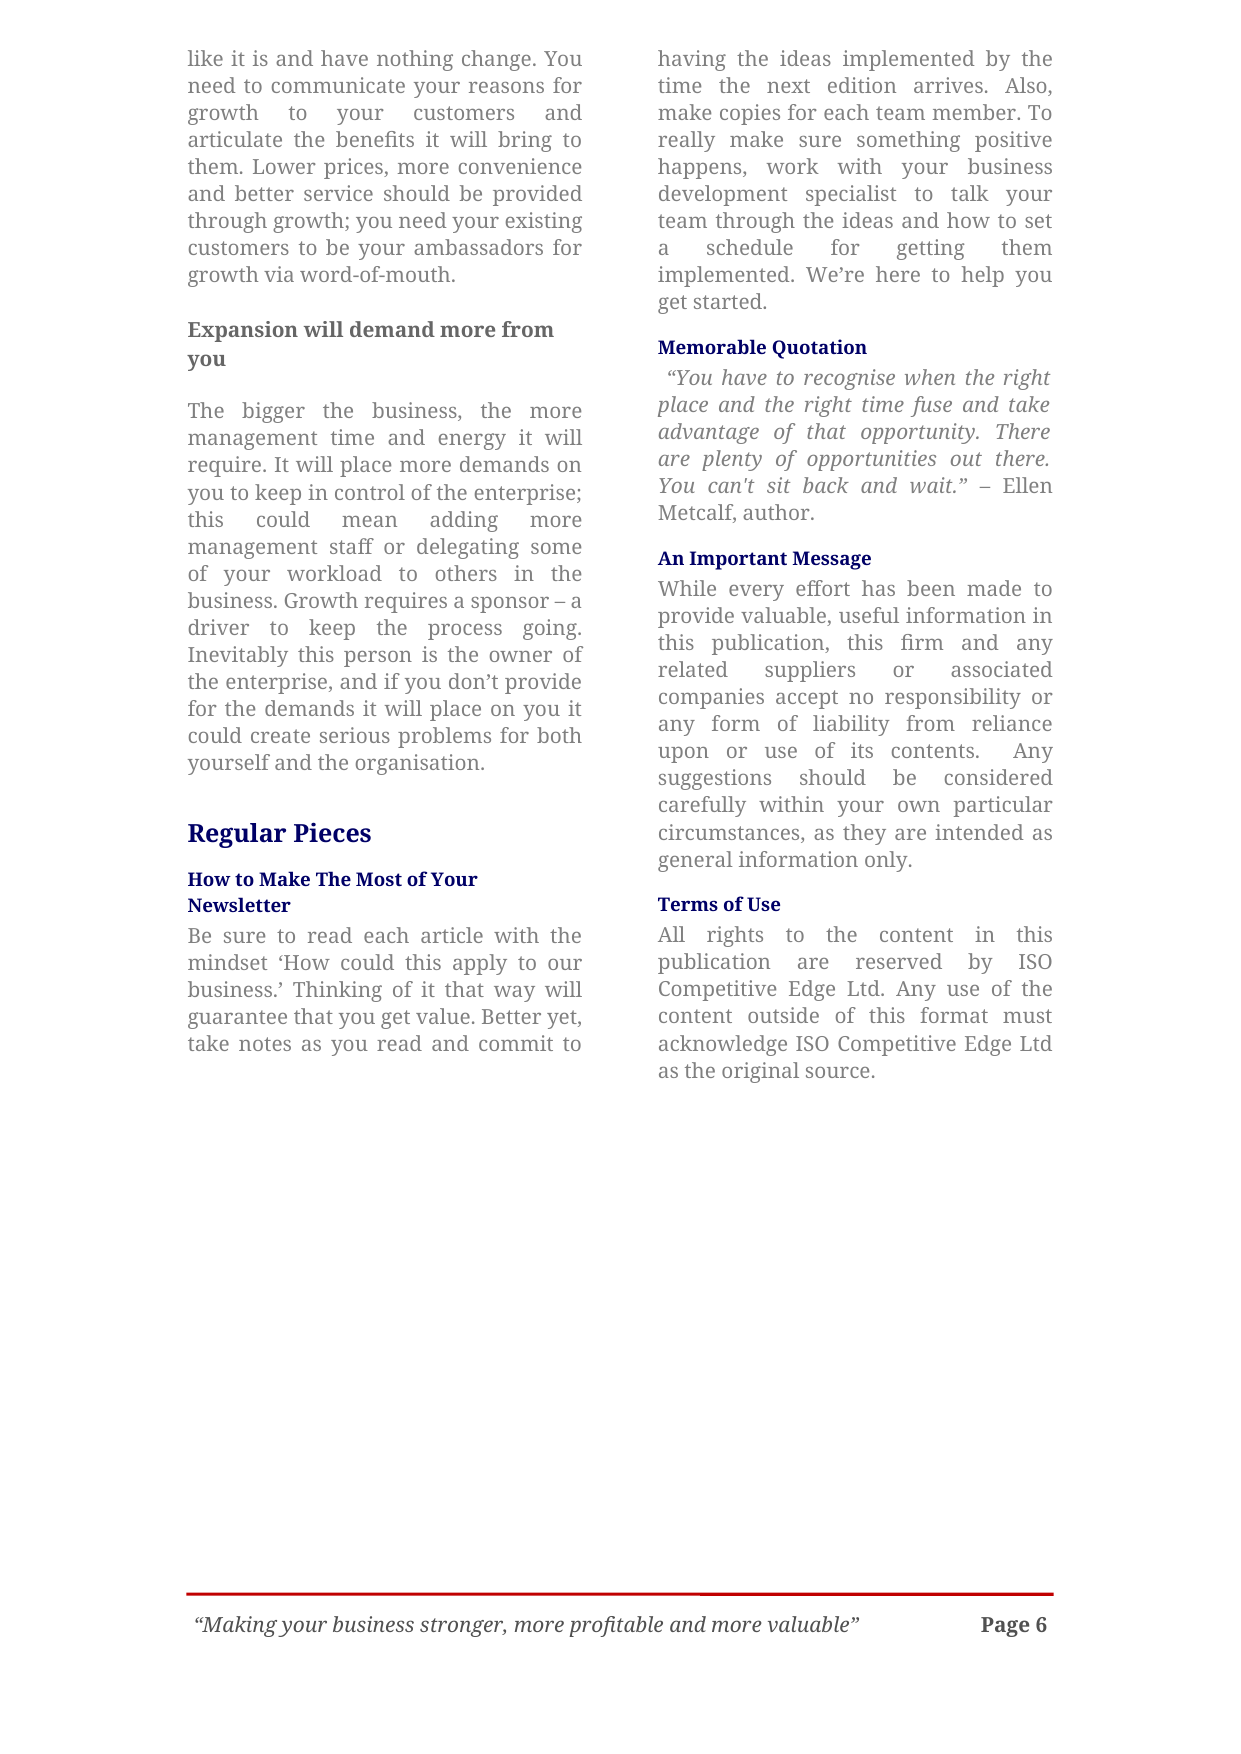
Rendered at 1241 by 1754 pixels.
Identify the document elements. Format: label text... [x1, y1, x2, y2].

text “You have to recognise when the right place and the right time fuse and take advantage of that opportunity. There are plenty of opportunities out there. You can't sit back and wait.” – Ellen Metcalf, author. [658, 364, 1053, 526]
subtitle An Important Message [658, 545, 1053, 570]
text While every effort has been made to provide valuable, useful information in this publication, this firm and any related suppliers or associated companies accept no responsibility or any form of liability from reliance upon or use of its contents. Any suggestions should be considered carefully within your own particular circumstances, as they are intended as general information only. [658, 574, 1053, 872]
text Be sure to read each article with the mindset ‘How could this apply to our business.’ Thinking of it that way will guarantee that you get value. Better yet, take notes as you read and commit to having the ideas implemented by the time the next edition arrives. Also, make copies for each team member. To really make sure something positive happens, work with your business development specialist to talk your team through the ideas and how to set a schedule for getting them implemented. We’re here to help you get started. [658, 44, 1053, 315]
subtitle How to Make The Most of Your Newsletter [187, 867, 583, 918]
text All rights to the content in this publication are reserved by ISO Competitive Edge Ltd. Any use of the content outside of this format must acknowledge ISO Competitive Edge Ltd as the original source. [658, 921, 1053, 1083]
subtitle Regular Pieces [187, 816, 583, 850]
text Be sure to read each article with the mindset ‘How could this apply to our business.’ Thinking of it that way will guarantee that you get value. Better yet, take notes as you read and commit to having the ideas implemented by the time the next edition arrives. Also, make copies for each team member. To really make sure something positive happens, work with your business development specialist to talk your team through the ideas and how to set a schedule for getting them implemented. We’re here to help you get started. [187, 922, 583, 1057]
subtitle Memorable Quotation [658, 334, 1053, 359]
text The bigger the business, the more management time and energy it will require. It will place more demands on you to keep in control of the enterprise; this could mean adding more management staff or delegating some of your workload to others in the business. Growth requires a sponsor – a driver to keep the process going. Inevitably this person is the owner of the enterprise, and if you don’t provide for the demands it will place on you it could create serious problems for both yourself and the organisation. [187, 397, 583, 776]
text Expansion will demand more from you [187, 315, 583, 372]
subtitle Terms of Use [658, 891, 1053, 917]
